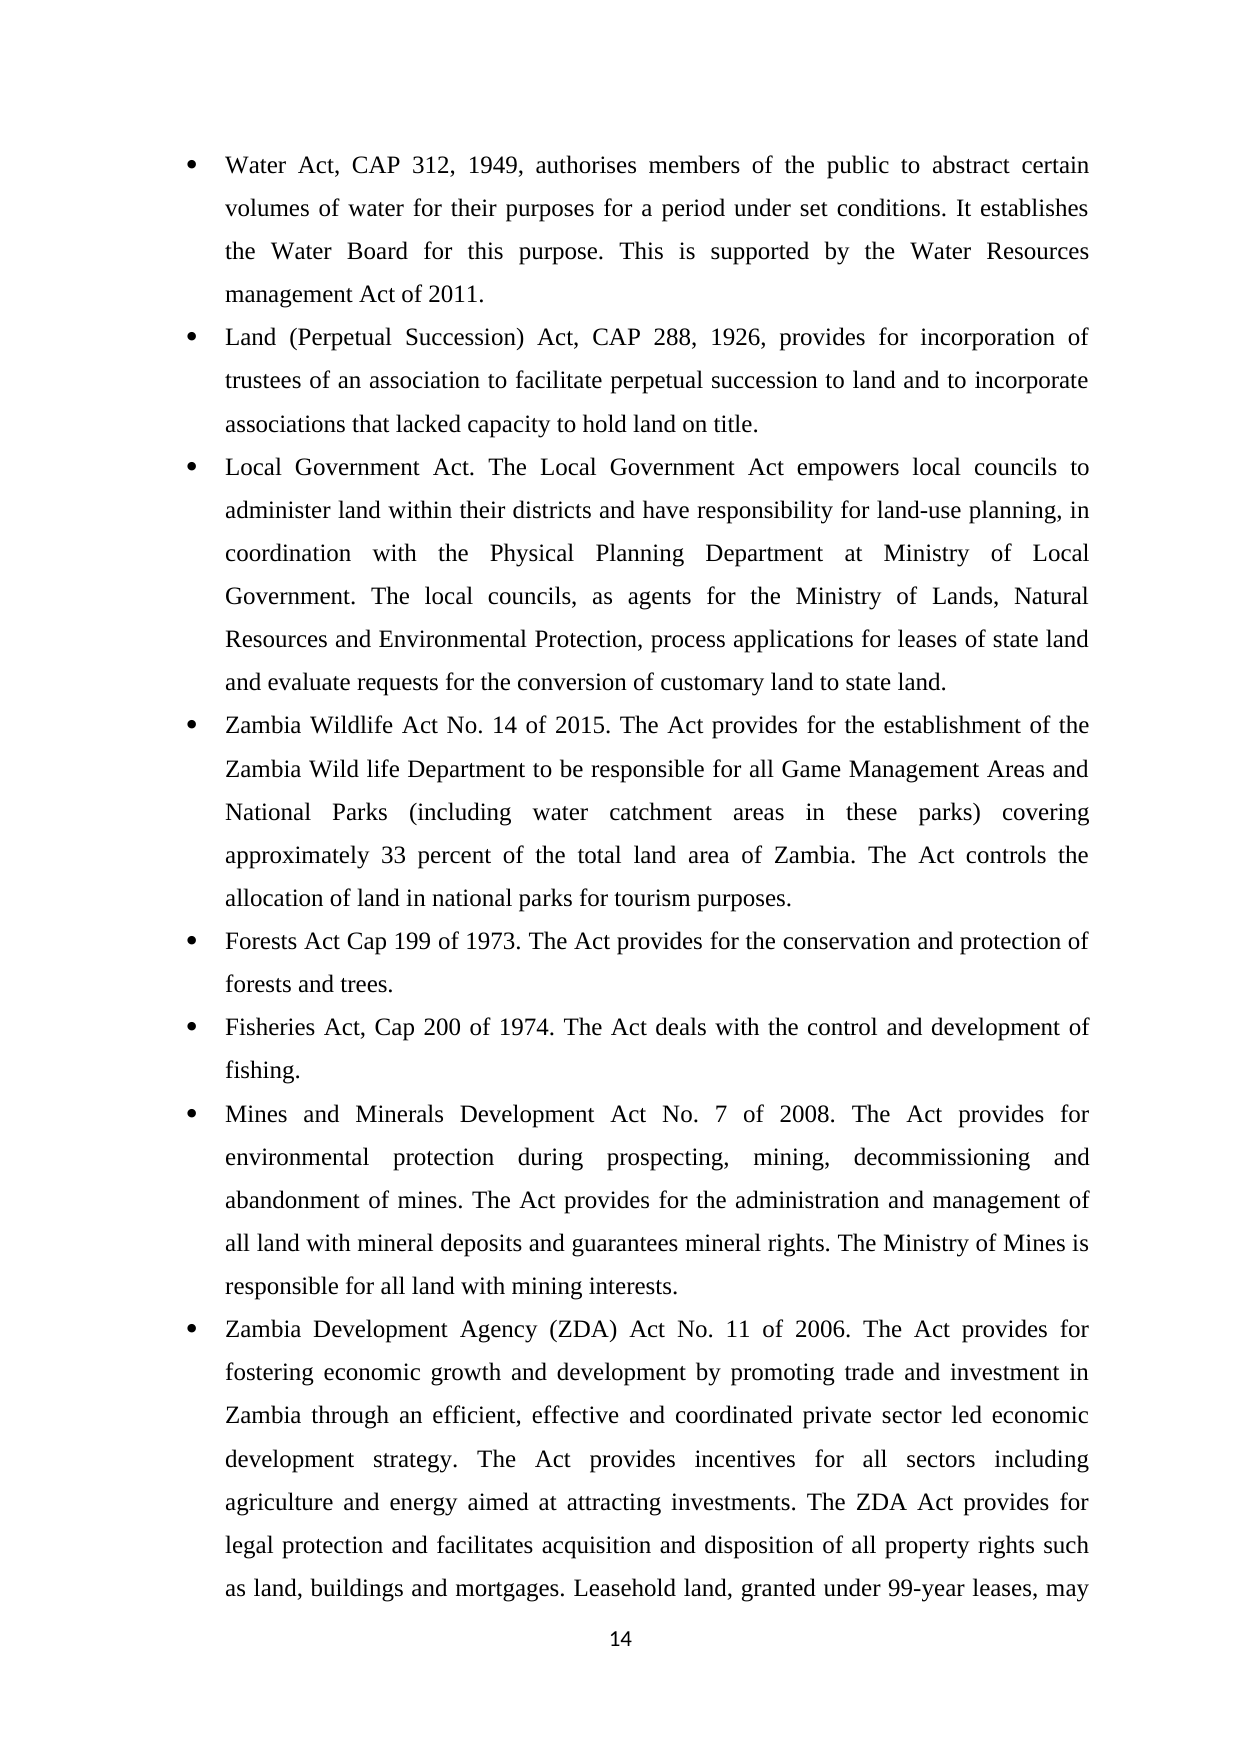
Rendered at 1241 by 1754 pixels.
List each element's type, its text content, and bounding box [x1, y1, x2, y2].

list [187, 1314, 1090, 1602]
list Forests Act Cap 199 of 1973. The Act provides for the conservation and protection of forests and trees. [187, 926, 1090, 998]
list Mines and Minerals Development Act No. 7 of 2008. The Act provides for environmental protection during prospecting, mining, decommissioning and abandonment of mines. The Act provides for the administration and management of all land with mineral deposits and guarantees mineral rights. The Ministry of Mines is responsible for all land with mining interests. [187, 1099, 1090, 1300]
list Local Government Act. The Local Government Act empowers local councils to administer land within their districts and have responsibility for land-use planning, in coordination with the Physical Planning Department at Ministry of Local Government. The local councils, as agents for the Ministry of Lands, Natural Resources and Environmental Protection, process applications for leases of state land and evaluate requests for the conversion of customary land to state land. [187, 452, 1090, 696]
list Land (Perpetual Succession) Act, CAP 288, 1926, provides for incorporation of trustees of an association to facilitate perpetual succession to land and to incorporate associations that lacked capacity to hold land on title. [187, 322, 1090, 437]
list Fisheries Act, Cap 200 of 1974. The Act deals with the control and development of fishing. [187, 1012, 1090, 1084]
list Water Act, CAP 312, 1949, authorises members of the public to abstract certain volumes of water for their purposes for a period under set conditions. It establishes the Water Board for this purpose. This is supported by the Water Resources management Act of 2011. [187, 150, 1090, 308]
list Zambia Wildlife Act No. 14 of 2015. The Act provides for the establishment of the Zambia Wild life Department to be responsible for all Game Management Areas and National Parks (including water catchment areas in these parks) covering approximately 33 percent of the total land area of Zambia. The Act controls the allocation of land in national parks for tourism purposes. [187, 711, 1090, 912]
